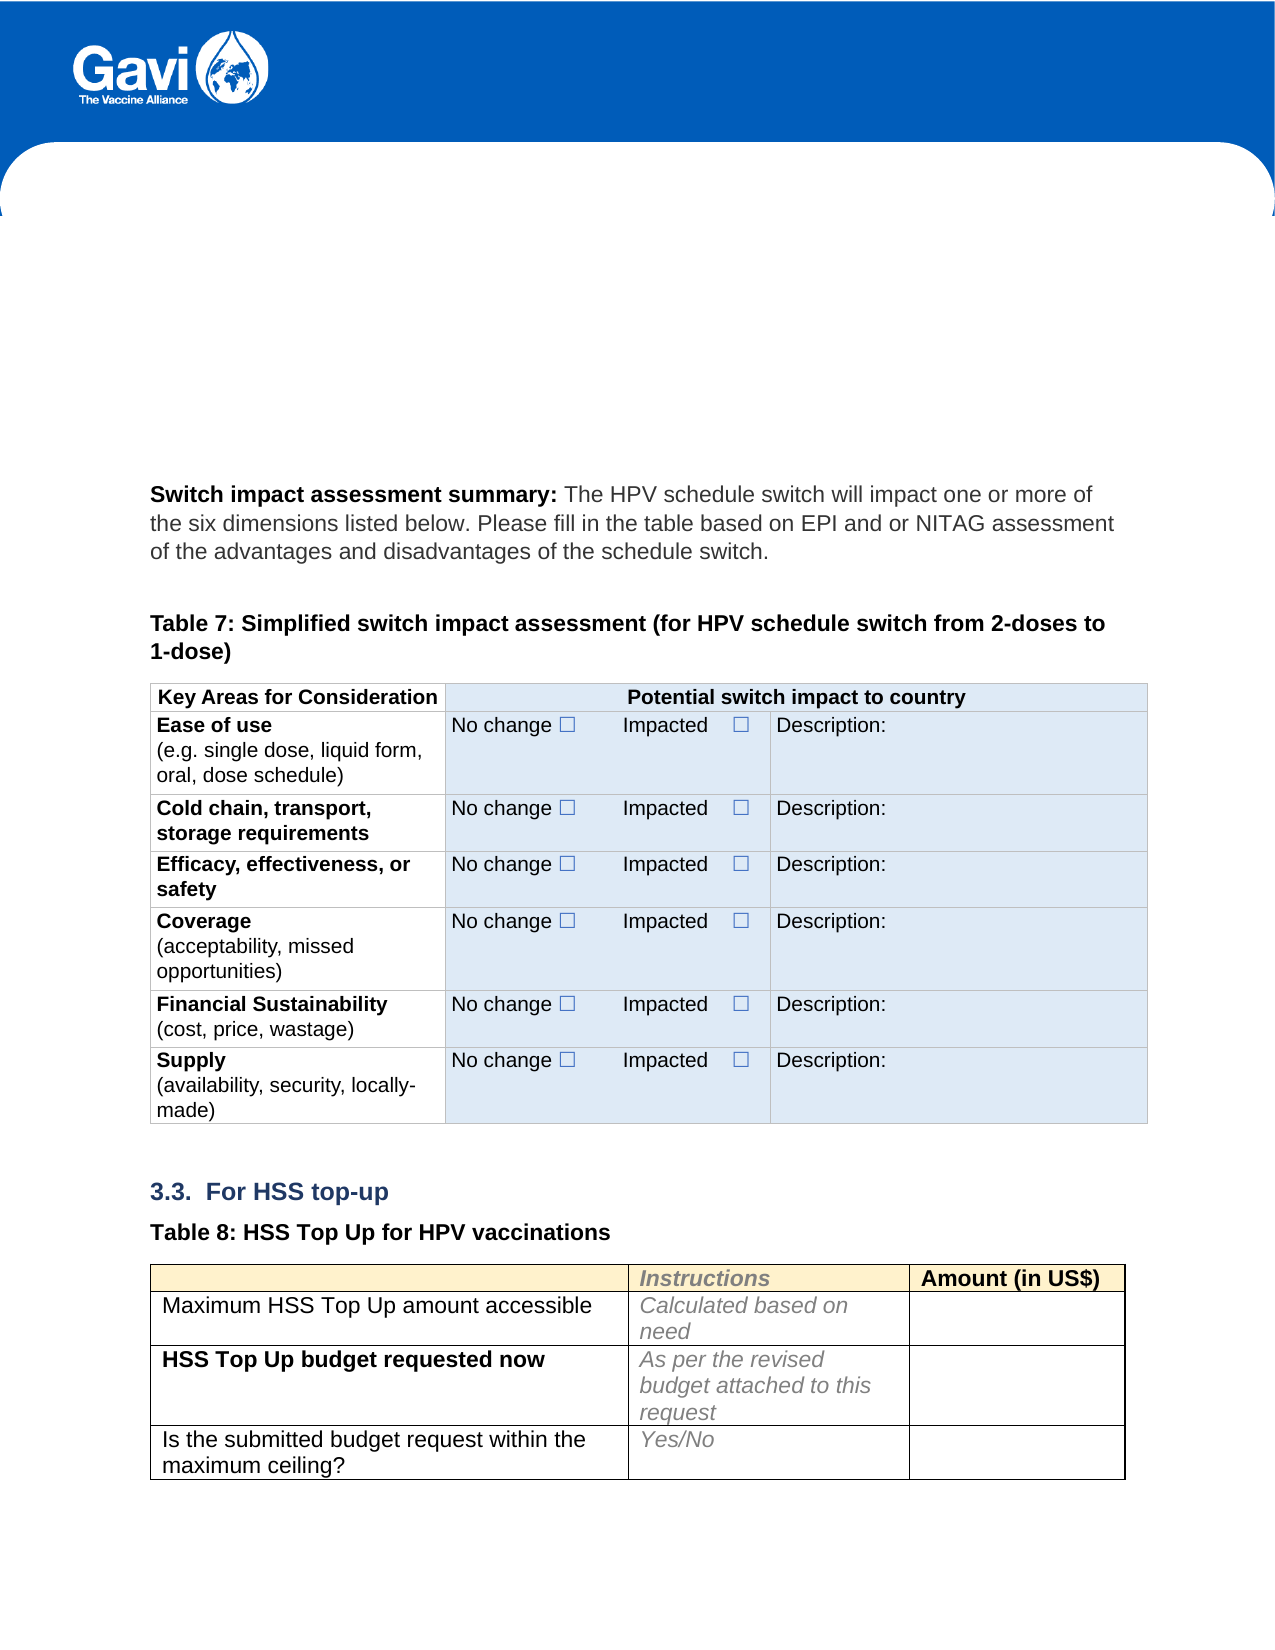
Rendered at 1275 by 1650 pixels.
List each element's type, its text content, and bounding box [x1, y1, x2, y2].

table_cell No change Impacted [446, 991, 770, 1047]
table_cell No change Impacted [446, 712, 770, 794]
text Table 7: Simplified switch impact assessment (for HPV schedule switch from 2-doses to 1-dose) [150, 609, 1125, 664]
table_cell No change Impacted [446, 908, 770, 990]
table_cell Efficacy, effectiveness, or safety [151, 852, 445, 907]
table_cell Calculated based on need [629, 1292, 909, 1345]
table_header Instructions [629, 1265, 909, 1291]
text Table 8: HSS Top Up for HPV vaccinations [150, 1218, 1125, 1245]
table_header Amount (in US$) [910, 1265, 1124, 1291]
table_header [151, 1265, 628, 1291]
picture [73, 31, 269, 104]
table_cell Description: [771, 991, 1147, 1047]
table_cell Description: [771, 908, 1147, 990]
table_cell [910, 1346, 1124, 1425]
table_cell Is the submitted budget request within the maximum ceiling? [151, 1426, 628, 1478]
table_cell HSS Top Up budget requested now [151, 1346, 628, 1425]
table_cell Financial Sustainability (cost, price, wastage) [151, 991, 445, 1047]
table_header Potential switch impact to country [446, 684, 1147, 711]
table_cell Description: [771, 1048, 1147, 1123]
table_cell [910, 1426, 1124, 1478]
table_cell Description: [771, 852, 1147, 907]
table_cell No change Impacted [446, 852, 770, 907]
table_cell Description: [771, 795, 1147, 851]
table_cell Supply (availability, security, locally-made) [151, 1048, 445, 1123]
text For HSS top-up [150, 1177, 1125, 1206]
table_cell No change Impacted [446, 1048, 770, 1123]
table_header Key Areas for Consideration [151, 684, 445, 711]
table_cell Coverage (acceptability, missed opportunities) [151, 908, 445, 990]
table_cell Yes/No [629, 1426, 909, 1478]
table_cell Ease of use (e.g. single dose, liquid form, oral, dose schedule) [151, 712, 445, 794]
table_cell As per the revised budget attached to this request [629, 1346, 909, 1425]
table_cell Description: [771, 712, 1147, 794]
table_cell Cold chain, transport, storage requirements [151, 795, 445, 851]
table_cell Maximum HSS Top Up amount accessible [151, 1292, 628, 1345]
text Switch impact assessment summary: The HPV schedule switch will impact one or more of the six dimensions listed below. Please fill in the table based on EPI and or NITAG assessment of the advantages and disadvantages of the schedule switch. [150, 481, 1125, 564]
table_cell [910, 1292, 1124, 1345]
table_cell No change Impacted [446, 795, 770, 851]
